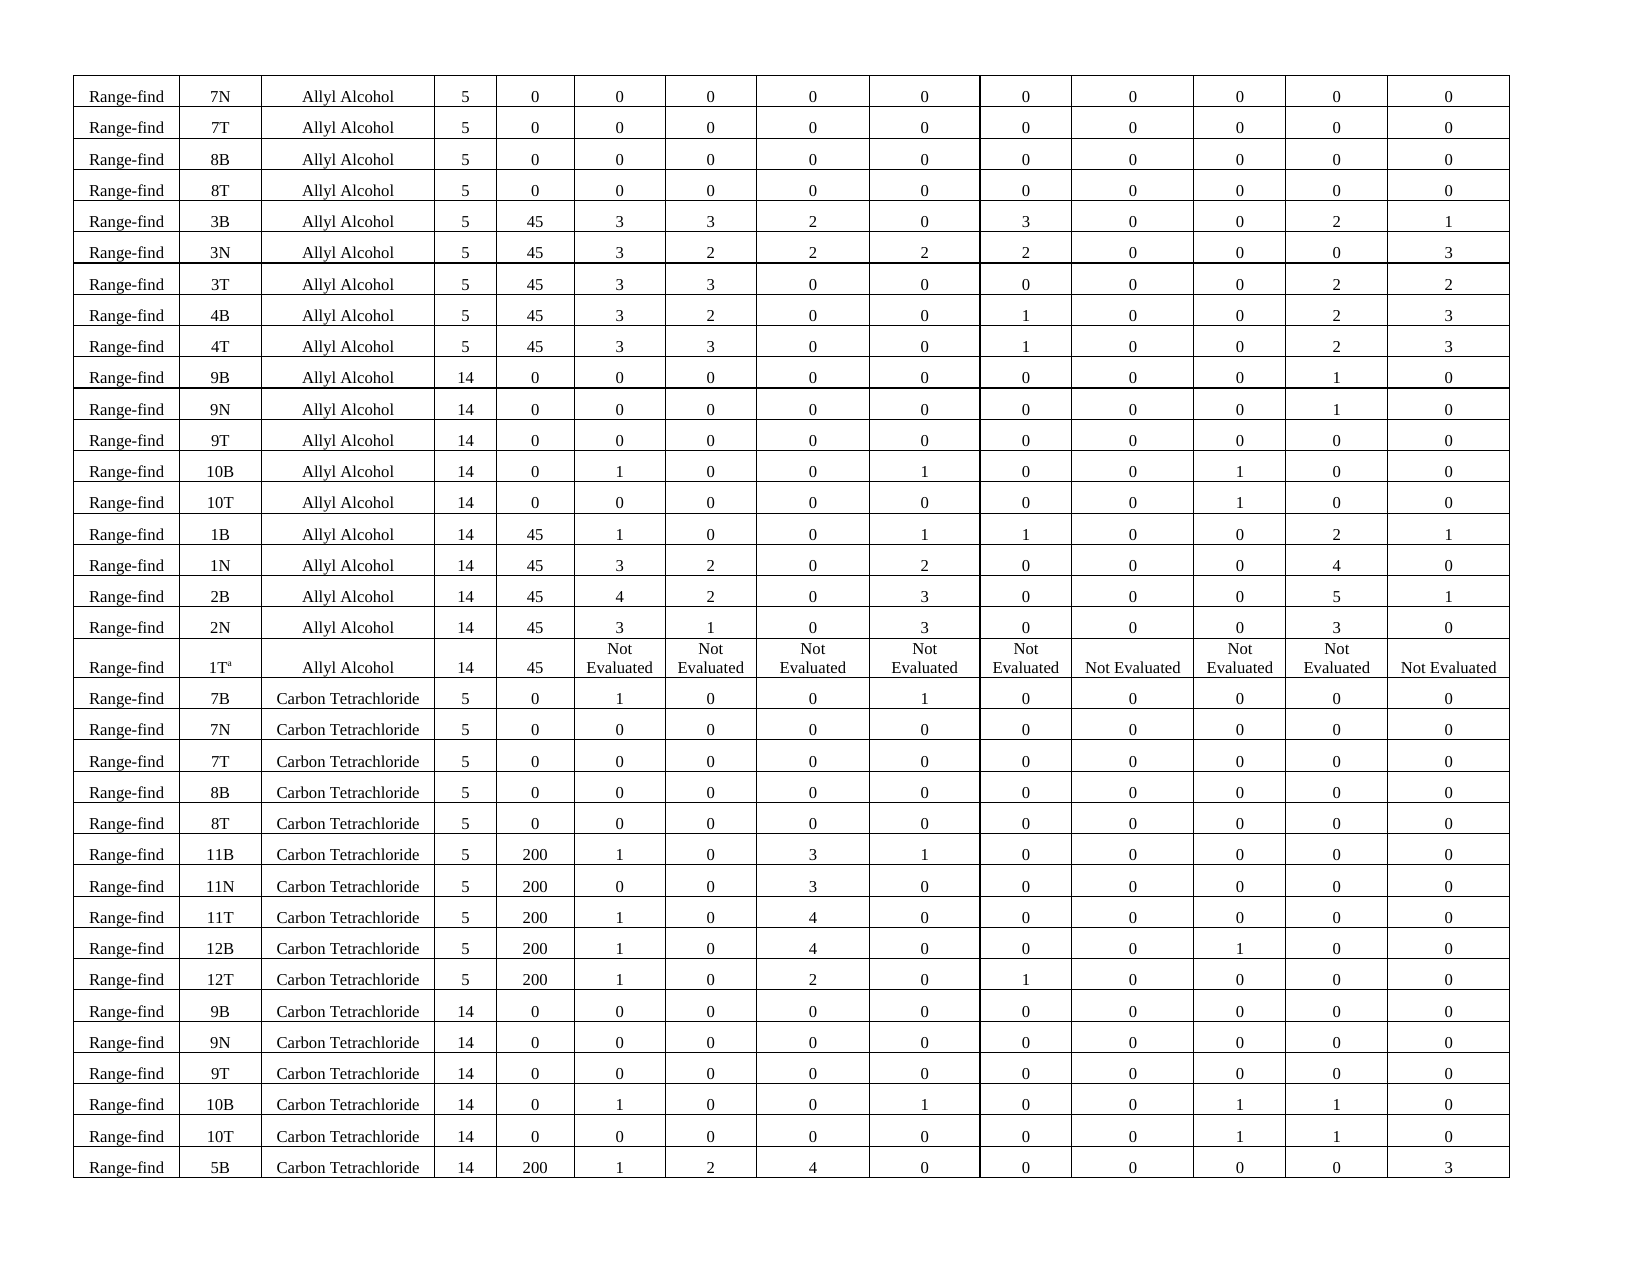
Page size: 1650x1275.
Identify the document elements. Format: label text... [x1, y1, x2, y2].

table_cell 0 [870, 389, 979, 419]
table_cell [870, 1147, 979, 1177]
table_cell 0 [1388, 357, 1509, 387]
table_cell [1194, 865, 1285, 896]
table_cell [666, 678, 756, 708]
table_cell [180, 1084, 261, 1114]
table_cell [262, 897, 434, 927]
table_cell 0 [1194, 107, 1285, 137]
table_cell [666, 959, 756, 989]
table_cell 0 [1286, 107, 1387, 137]
table_cell 0 [666, 482, 756, 512]
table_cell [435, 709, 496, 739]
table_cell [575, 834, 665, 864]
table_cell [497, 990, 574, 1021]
table_cell 0 [1194, 295, 1285, 325]
table_cell 10B [180, 451, 261, 481]
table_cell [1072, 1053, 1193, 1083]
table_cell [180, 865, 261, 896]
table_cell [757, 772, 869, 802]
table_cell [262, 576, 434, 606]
table_cell Allyl Alcohol [262, 357, 434, 387]
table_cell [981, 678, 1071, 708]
table_cell 3 [1388, 295, 1509, 325]
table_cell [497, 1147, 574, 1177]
table_cell Allyl Alcohol [262, 326, 434, 356]
table_cell 0 [870, 139, 979, 169]
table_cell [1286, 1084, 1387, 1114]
table_cell 0 [1194, 232, 1285, 262]
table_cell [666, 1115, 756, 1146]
table_cell 9T [180, 420, 261, 450]
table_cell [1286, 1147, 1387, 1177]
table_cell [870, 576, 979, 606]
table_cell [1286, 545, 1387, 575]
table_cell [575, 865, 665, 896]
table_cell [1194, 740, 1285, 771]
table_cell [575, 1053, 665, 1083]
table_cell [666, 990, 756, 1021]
table_cell Allyl Alcohol [262, 389, 434, 419]
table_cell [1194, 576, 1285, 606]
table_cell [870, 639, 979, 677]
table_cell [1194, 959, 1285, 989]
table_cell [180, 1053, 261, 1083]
table_cell Range-find [74, 545, 179, 575]
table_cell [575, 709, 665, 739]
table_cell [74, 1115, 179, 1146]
table_cell 1 [981, 295, 1071, 325]
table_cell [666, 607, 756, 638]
table_cell Allyl Alcohol [262, 451, 434, 481]
table_cell 0 [757, 326, 869, 356]
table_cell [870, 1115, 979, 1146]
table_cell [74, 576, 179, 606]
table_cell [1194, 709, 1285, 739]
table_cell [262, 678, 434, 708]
table_cell 3 [575, 201, 665, 231]
table_cell 0 [1072, 451, 1193, 481]
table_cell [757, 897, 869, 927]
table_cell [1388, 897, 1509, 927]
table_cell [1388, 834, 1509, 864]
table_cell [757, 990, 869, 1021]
table_cell 0 [1286, 170, 1387, 200]
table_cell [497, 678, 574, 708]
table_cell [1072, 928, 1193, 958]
table_cell 0 [666, 420, 756, 450]
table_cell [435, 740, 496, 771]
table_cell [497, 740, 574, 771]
table_cell 0 [497, 139, 574, 169]
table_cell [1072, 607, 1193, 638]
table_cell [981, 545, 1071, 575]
table_cell Range-find [74, 482, 179, 512]
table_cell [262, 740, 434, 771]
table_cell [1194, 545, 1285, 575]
table_cell 0 [870, 357, 979, 387]
table_cell 2 [1286, 264, 1387, 294]
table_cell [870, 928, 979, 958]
table_cell Allyl Alcohol [262, 107, 434, 137]
table_cell 10T [180, 482, 261, 512]
table_cell 0 [1072, 232, 1193, 262]
table_cell 0 [1388, 107, 1509, 137]
table_cell 4B [180, 295, 261, 325]
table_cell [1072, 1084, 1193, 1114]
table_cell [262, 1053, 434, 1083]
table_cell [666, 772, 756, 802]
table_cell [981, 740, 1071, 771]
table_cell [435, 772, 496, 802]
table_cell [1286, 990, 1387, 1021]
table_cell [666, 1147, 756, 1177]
table_cell 0 [1072, 420, 1193, 450]
table_cell Range-find [74, 451, 179, 481]
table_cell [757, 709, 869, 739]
table_cell 0 [1072, 201, 1193, 231]
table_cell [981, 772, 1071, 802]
table_cell Range-find [74, 357, 179, 387]
table_cell Allyl Alcohol [262, 201, 434, 231]
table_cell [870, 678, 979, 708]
table_cell 0 [1388, 76, 1509, 106]
table_cell 0 [575, 76, 665, 106]
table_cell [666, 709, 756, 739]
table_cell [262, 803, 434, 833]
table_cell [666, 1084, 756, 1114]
table_cell 0 [757, 264, 869, 294]
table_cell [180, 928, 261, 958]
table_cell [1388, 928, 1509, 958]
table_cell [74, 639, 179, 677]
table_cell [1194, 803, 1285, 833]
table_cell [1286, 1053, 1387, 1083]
table_cell 7T [180, 107, 261, 137]
table_cell Range-find [74, 264, 179, 294]
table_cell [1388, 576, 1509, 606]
table_cell 2 [981, 232, 1071, 262]
table_cell 14 [435, 420, 496, 450]
table_cell 2 [1286, 326, 1387, 356]
table_cell 5 [435, 201, 496, 231]
table_cell 3B [180, 201, 261, 231]
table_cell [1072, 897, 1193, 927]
table_cell 0 [1388, 139, 1509, 169]
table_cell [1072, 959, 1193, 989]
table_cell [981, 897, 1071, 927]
table_cell 0 [666, 170, 756, 200]
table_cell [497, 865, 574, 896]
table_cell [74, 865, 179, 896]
table_cell 0 [575, 482, 665, 512]
table_cell Allyl Alcohol [262, 514, 434, 544]
table_cell Range-find [74, 514, 179, 544]
table_cell 45 [497, 264, 574, 294]
table_cell 0 [1194, 76, 1285, 106]
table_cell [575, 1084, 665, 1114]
table_cell 2 [870, 232, 979, 262]
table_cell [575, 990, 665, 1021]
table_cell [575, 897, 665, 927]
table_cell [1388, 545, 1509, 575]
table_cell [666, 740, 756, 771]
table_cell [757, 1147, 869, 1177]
table_cell Allyl Alcohol [262, 420, 434, 450]
table_cell 2 [757, 232, 869, 262]
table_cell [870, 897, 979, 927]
table_cell 0 [1194, 264, 1285, 294]
table_cell 1 [981, 514, 1071, 544]
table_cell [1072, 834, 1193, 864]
table_cell Allyl Alcohol [262, 139, 434, 169]
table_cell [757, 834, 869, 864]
table_cell Range-find [74, 420, 179, 450]
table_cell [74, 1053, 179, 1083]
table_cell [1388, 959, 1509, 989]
table_cell 0 [1388, 420, 1509, 450]
table_cell 0 [666, 389, 756, 419]
table_cell 0 [870, 201, 979, 231]
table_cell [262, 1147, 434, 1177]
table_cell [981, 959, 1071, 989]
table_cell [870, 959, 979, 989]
table_cell 0 [1072, 482, 1193, 512]
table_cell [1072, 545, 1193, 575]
table_cell 0 [1194, 201, 1285, 231]
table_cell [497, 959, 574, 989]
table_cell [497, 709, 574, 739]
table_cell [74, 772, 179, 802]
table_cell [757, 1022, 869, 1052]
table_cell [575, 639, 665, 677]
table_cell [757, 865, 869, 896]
table_cell Range-find [74, 107, 179, 137]
table_cell 0 [1072, 264, 1193, 294]
table_cell 0 [497, 451, 574, 481]
table_cell Allyl Alcohol [262, 264, 434, 294]
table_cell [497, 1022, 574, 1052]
table_cell 0 [757, 295, 869, 325]
table_cell 5 [435, 295, 496, 325]
table_cell 45 [497, 232, 574, 262]
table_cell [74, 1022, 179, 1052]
table_cell Range-find [74, 170, 179, 200]
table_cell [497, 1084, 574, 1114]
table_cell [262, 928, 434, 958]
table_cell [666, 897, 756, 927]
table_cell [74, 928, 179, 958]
table_cell 3 [666, 201, 756, 231]
table_cell 0 [757, 420, 869, 450]
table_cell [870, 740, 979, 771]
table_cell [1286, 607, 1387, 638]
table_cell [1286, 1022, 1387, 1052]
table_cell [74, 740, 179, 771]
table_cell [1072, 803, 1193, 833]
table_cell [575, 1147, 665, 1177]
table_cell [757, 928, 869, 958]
table_cell 3N [180, 232, 261, 262]
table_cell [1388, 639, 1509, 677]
table_cell 0 [1388, 482, 1509, 512]
table_cell 0 [1194, 139, 1285, 169]
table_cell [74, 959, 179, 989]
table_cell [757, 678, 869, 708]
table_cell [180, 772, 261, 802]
table_cell 0 [1194, 420, 1285, 450]
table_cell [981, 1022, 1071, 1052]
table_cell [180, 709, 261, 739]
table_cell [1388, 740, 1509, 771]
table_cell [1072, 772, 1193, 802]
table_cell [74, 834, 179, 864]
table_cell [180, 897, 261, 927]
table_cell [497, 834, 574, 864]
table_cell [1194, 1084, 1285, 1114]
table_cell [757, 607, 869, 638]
table_cell 4T [180, 326, 261, 356]
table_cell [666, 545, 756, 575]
table_cell 0 [666, 451, 756, 481]
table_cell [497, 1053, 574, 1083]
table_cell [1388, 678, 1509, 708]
table_cell 1N [180, 545, 261, 575]
table_cell 2 [666, 295, 756, 325]
table_cell Range-find [74, 76, 179, 106]
table_cell Range-find [74, 295, 179, 325]
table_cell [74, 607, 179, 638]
table_cell Range-find [74, 201, 179, 231]
table_cell 0 [497, 170, 574, 200]
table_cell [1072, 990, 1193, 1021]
table_cell 0 [1286, 482, 1387, 512]
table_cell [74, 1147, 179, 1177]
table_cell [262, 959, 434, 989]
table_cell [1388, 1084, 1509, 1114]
table_cell 3 [666, 326, 756, 356]
table_cell 14 [435, 545, 496, 575]
table_cell 3 [981, 201, 1071, 231]
table_cell 14 [435, 357, 496, 387]
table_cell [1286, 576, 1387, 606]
table_cell 3 [1388, 326, 1509, 356]
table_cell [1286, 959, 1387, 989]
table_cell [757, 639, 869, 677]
table_cell 0 [1072, 389, 1193, 419]
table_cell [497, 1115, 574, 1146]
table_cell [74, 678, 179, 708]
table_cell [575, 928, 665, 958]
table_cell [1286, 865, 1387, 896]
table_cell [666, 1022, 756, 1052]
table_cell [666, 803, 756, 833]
table_cell 0 [1388, 451, 1509, 481]
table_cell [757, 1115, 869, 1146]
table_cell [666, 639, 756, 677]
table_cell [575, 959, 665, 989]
table_cell 0 [870, 76, 979, 106]
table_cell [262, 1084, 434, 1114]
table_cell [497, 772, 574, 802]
table_cell 0 [497, 76, 574, 106]
table_cell 2 [757, 201, 869, 231]
table_cell 5 [435, 107, 496, 137]
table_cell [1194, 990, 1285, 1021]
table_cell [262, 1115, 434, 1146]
table_cell 1 [870, 451, 979, 481]
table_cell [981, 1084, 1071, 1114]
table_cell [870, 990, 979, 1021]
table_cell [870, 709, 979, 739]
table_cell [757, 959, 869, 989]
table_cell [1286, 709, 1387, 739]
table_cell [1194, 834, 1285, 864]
table_cell 7N [180, 76, 261, 106]
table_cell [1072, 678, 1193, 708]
table_cell 5 [435, 232, 496, 262]
table_cell 1 [575, 514, 665, 544]
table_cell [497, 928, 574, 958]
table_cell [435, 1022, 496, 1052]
table_cell 5 [435, 326, 496, 356]
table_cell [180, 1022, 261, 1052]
table_cell 0 [757, 482, 869, 512]
table_cell 0 [575, 357, 665, 387]
table_cell 8B [180, 139, 261, 169]
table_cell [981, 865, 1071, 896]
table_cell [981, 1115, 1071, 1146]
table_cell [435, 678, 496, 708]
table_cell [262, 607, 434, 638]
table_cell 9N [180, 389, 261, 419]
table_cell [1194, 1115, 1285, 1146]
table_cell 0 [1286, 232, 1387, 262]
table_cell 0 [757, 170, 869, 200]
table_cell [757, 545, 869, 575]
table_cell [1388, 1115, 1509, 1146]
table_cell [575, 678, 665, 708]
table_cell 0 [1194, 357, 1285, 387]
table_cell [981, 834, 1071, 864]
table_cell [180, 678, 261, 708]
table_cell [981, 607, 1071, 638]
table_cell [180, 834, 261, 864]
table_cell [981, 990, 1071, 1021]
table_cell 5 [435, 264, 496, 294]
table_cell 0 [870, 295, 979, 325]
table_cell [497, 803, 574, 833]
table_cell Allyl Alcohol [262, 482, 434, 512]
table_cell 0 [1286, 76, 1387, 106]
table_cell 0 [575, 107, 665, 137]
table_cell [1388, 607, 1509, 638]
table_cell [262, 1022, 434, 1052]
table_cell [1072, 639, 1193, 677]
table_cell 1 [870, 514, 979, 544]
table_cell 0 [1072, 107, 1193, 137]
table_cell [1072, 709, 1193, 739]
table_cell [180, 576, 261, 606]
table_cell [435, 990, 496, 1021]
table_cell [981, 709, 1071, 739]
table_cell 3 [575, 264, 665, 294]
table_cell 0 [1194, 326, 1285, 356]
table_cell 0 [981, 170, 1071, 200]
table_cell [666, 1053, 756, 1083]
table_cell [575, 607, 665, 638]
table_cell 0 [1388, 389, 1509, 419]
table_cell 0 [870, 420, 979, 450]
table_cell 1 [1286, 357, 1387, 387]
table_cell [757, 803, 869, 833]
table_cell 5 [435, 76, 496, 106]
table_cell 0 [1194, 514, 1285, 544]
table_cell 0 [497, 357, 574, 387]
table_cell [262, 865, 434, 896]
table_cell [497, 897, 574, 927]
table_cell 3 [666, 264, 756, 294]
table_cell 0 [1286, 139, 1387, 169]
table_cell 3 [575, 326, 665, 356]
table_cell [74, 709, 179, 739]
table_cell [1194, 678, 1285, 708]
table_cell 0 [981, 389, 1071, 419]
table_cell 0 [1194, 170, 1285, 200]
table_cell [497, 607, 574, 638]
table_cell 0 [575, 389, 665, 419]
table_cell 0 [981, 482, 1071, 512]
table_cell 0 [575, 170, 665, 200]
table_cell 0 [1286, 420, 1387, 450]
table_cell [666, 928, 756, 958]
table_cell 0 [981, 139, 1071, 169]
table_cell 0 [981, 76, 1071, 106]
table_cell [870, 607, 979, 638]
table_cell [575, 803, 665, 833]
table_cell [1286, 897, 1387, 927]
table_cell 0 [1072, 514, 1193, 544]
table_cell 0 [757, 76, 869, 106]
table_cell 0 [666, 107, 756, 137]
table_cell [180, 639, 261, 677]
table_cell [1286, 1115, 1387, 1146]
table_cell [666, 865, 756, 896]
table_cell 0 [757, 514, 869, 544]
table_cell 0 [757, 389, 869, 419]
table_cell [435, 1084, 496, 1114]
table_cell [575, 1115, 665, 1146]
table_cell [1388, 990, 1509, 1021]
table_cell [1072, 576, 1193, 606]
table_cell Allyl Alcohol [262, 76, 434, 106]
table_cell 0 [870, 482, 979, 512]
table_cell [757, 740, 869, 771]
table_cell 3 [575, 295, 665, 325]
table_cell 2 [1388, 264, 1509, 294]
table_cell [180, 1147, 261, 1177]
table_cell 0 [981, 451, 1071, 481]
table_cell 14 [435, 514, 496, 544]
table_cell 0 [1072, 357, 1193, 387]
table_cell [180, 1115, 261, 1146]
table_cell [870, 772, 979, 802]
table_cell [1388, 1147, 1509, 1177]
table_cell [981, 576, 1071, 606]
table_cell 0 [870, 326, 979, 356]
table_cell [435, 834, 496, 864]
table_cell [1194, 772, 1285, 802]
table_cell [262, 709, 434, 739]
table_cell 9B [180, 357, 261, 387]
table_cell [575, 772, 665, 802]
table_cell 45 [497, 326, 574, 356]
table_cell 0 [666, 357, 756, 387]
table_cell 0 [666, 76, 756, 106]
table_cell 0 [497, 420, 574, 450]
table_cell 14 [435, 389, 496, 419]
table_cell 0 [870, 170, 979, 200]
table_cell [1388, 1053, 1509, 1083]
table_cell 0 [757, 357, 869, 387]
table_cell 3 [575, 232, 665, 262]
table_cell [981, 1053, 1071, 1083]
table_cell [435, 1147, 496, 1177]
table_cell 1 [981, 326, 1071, 356]
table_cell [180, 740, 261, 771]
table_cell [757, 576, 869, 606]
table_cell 0 [1388, 170, 1509, 200]
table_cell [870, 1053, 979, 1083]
table_cell Range-find [74, 389, 179, 419]
table_cell 1 [1286, 389, 1387, 419]
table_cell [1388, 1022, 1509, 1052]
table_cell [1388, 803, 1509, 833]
table_cell 0 [981, 357, 1071, 387]
table_cell 0 [1194, 389, 1285, 419]
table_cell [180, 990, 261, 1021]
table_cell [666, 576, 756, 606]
table_cell 1 [1194, 451, 1285, 481]
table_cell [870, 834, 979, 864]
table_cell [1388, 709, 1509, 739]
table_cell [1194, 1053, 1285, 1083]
table_cell Allyl Alcohol [262, 232, 434, 262]
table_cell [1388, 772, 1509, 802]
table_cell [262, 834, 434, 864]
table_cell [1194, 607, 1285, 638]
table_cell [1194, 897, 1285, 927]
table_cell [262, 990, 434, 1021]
table_cell 2 [1286, 295, 1387, 325]
table_cell 0 [497, 107, 574, 137]
table_cell Allyl Alcohol [262, 170, 434, 200]
table_cell Allyl Alcohol [262, 295, 434, 325]
table_cell Range-find [74, 139, 179, 169]
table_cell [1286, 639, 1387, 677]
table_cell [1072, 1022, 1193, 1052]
table_cell 0 [757, 451, 869, 481]
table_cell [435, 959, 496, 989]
table_cell 0 [666, 139, 756, 169]
table_cell 0 [757, 107, 869, 137]
table_cell 0 [666, 514, 756, 544]
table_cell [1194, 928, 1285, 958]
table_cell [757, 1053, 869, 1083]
table_cell Range-find [74, 232, 179, 262]
table_cell 45 [497, 514, 574, 544]
table_cell 2 [1286, 514, 1387, 544]
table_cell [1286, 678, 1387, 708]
table_cell 1B [180, 514, 261, 544]
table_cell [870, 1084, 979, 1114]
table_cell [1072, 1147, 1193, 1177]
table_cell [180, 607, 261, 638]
table_cell 0 [575, 139, 665, 169]
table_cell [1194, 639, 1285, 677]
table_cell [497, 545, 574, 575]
table_cell 0 [870, 264, 979, 294]
table_cell 0 [497, 389, 574, 419]
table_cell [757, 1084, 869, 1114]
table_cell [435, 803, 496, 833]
table_cell 0 [757, 139, 869, 169]
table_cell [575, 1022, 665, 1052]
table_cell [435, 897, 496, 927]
table_cell 45 [497, 201, 574, 231]
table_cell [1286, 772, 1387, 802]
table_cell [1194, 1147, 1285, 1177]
table_cell 8T [180, 170, 261, 200]
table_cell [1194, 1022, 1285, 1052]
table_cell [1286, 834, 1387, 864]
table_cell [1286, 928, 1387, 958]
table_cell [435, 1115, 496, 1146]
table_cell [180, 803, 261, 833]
table_cell 0 [981, 264, 1071, 294]
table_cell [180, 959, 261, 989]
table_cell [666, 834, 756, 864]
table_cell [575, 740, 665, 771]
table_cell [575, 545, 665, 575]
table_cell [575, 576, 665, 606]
table_cell 5 [435, 170, 496, 200]
table_cell 2 [666, 232, 756, 262]
table_cell 45 [497, 295, 574, 325]
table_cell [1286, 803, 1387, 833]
table_cell 0 [1286, 451, 1387, 481]
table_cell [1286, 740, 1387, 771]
table_cell 14 [435, 482, 496, 512]
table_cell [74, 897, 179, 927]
table_cell 3 [1388, 232, 1509, 262]
table_cell 14 [435, 451, 496, 481]
table_cell 0 [1072, 295, 1193, 325]
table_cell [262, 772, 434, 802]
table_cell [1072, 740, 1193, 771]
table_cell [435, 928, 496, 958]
table_cell 0 [870, 107, 979, 137]
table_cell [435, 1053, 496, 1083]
table_cell Range-find [74, 326, 179, 356]
table_cell 1 [1194, 482, 1285, 512]
table_cell 0 [1072, 76, 1193, 106]
table_cell 2 [1286, 201, 1387, 231]
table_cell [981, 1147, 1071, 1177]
table_cell 1 [1388, 514, 1509, 544]
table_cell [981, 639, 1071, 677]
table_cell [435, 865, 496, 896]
table_cell 0 [575, 420, 665, 450]
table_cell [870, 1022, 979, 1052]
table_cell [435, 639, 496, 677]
table_cell Allyl Alcohol [262, 545, 434, 575]
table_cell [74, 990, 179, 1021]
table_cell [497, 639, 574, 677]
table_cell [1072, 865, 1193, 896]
table_cell 5 [435, 139, 496, 169]
table_cell 0 [1072, 139, 1193, 169]
table_cell 0 [497, 482, 574, 512]
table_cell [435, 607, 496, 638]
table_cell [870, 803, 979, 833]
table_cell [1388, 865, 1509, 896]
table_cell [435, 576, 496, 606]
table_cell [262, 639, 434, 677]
table_cell 3T [180, 264, 261, 294]
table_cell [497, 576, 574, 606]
table_cell 1 [1388, 201, 1509, 231]
table_cell 0 [981, 420, 1071, 450]
table_cell 0 [1072, 170, 1193, 200]
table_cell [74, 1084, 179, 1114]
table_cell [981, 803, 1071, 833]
table_cell 0 [981, 107, 1071, 137]
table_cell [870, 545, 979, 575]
table_cell 0 [1072, 326, 1193, 356]
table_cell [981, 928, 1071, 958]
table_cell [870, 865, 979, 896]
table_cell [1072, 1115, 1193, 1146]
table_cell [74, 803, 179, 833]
table_cell 1 [575, 451, 665, 481]
